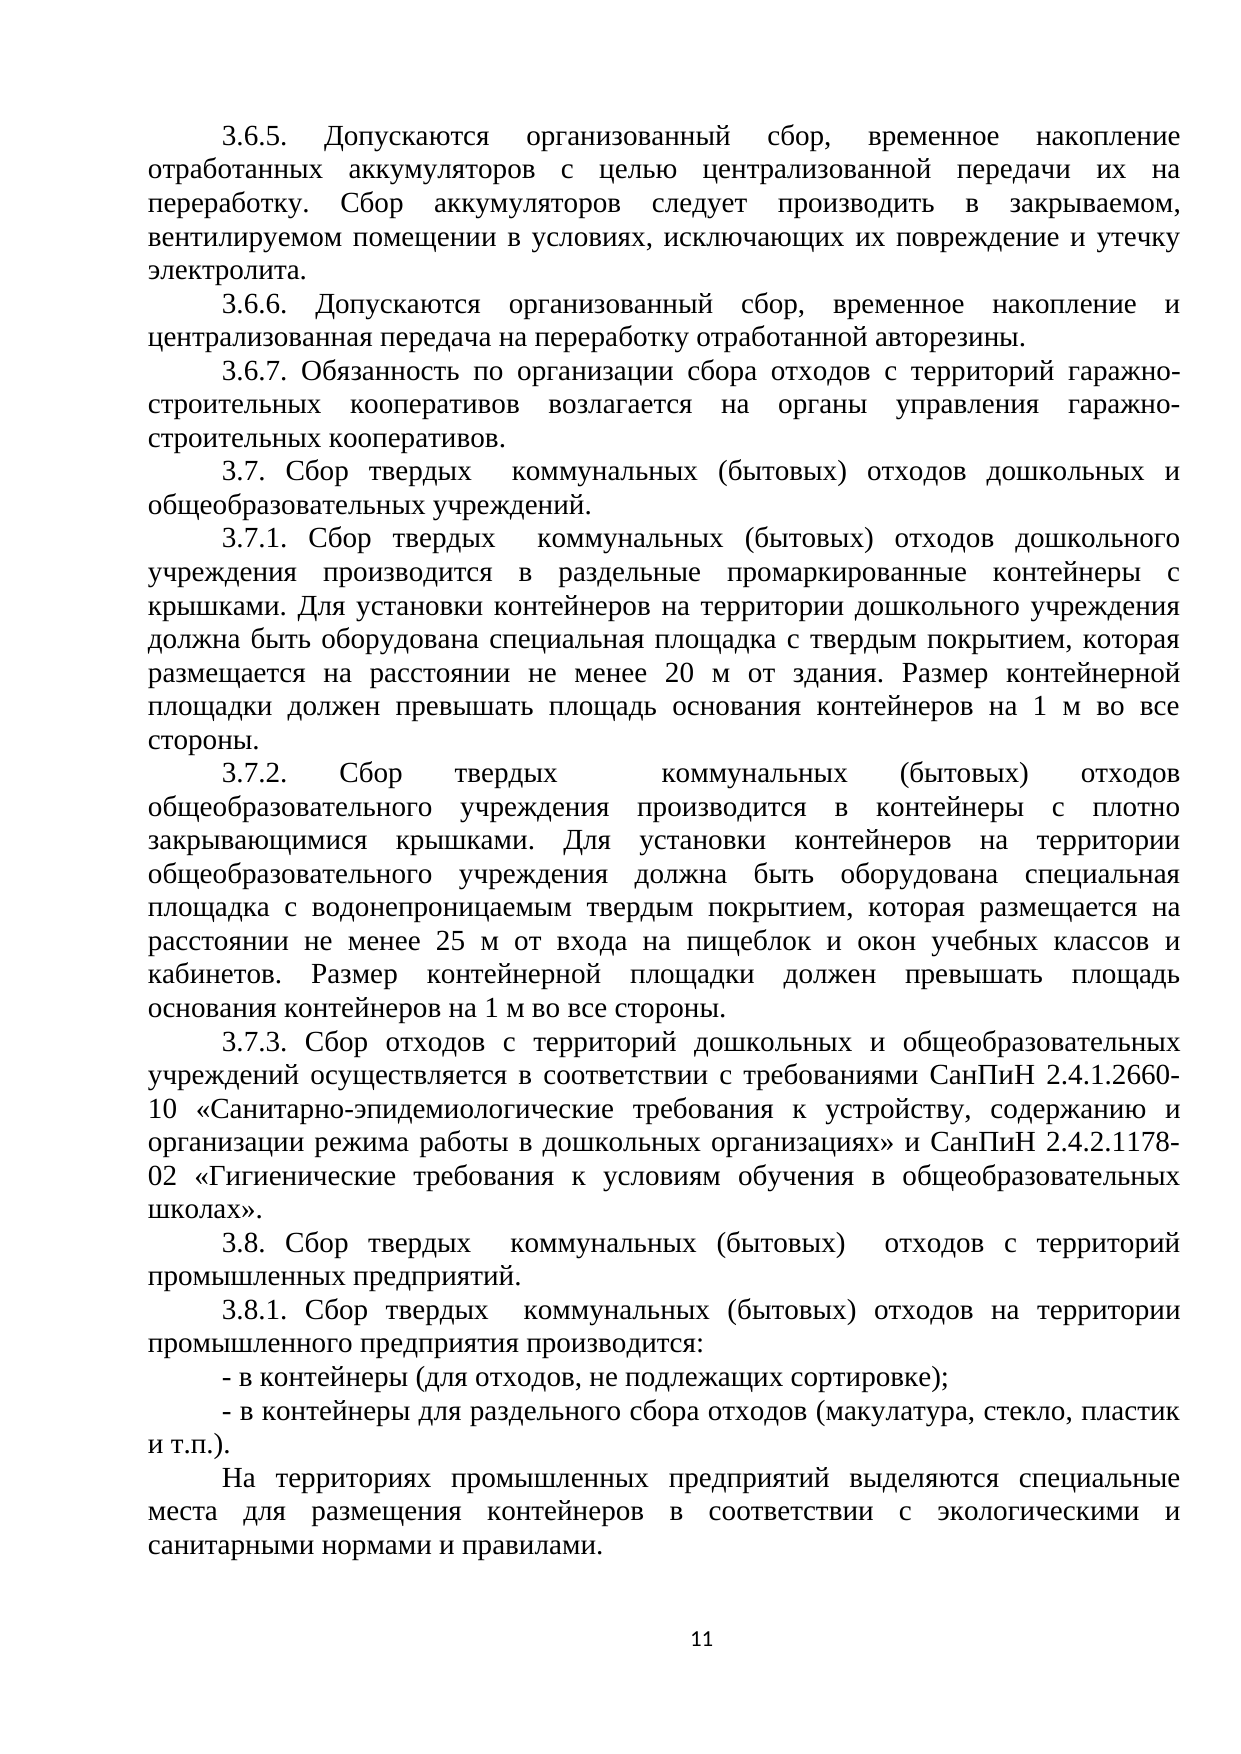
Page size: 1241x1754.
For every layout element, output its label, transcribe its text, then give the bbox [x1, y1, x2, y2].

text - в контейнеры (для отходов, не подлежащих сортировке); [148, 1359, 1181, 1393]
text 3.6.7. Обязанность по организации сбора отходов с территорий гаражно-строительных кооперативов возлагается на органы управления гаражно-строительных кооперативов. [148, 353, 1181, 453]
text На территориях промышленных предприятий выделяются специальные места для размещения контейнеров в соответствии с экологическими и санитарными нормами и правилами. [148, 1460, 1181, 1560]
text 3.6.5. Допускаются организованный сбор, временное накопление отработанных аккумуляторов с целью централизованной передачи их на переработку. Сбор аккумуляторов следует производить в закрываемом, вентилируемом помещении в условиях, исключающих их повреждение и утечку электролита. [148, 118, 1181, 286]
text 3.7.2. Сбор твердых коммунальных (бытовых) отходов общеобразовательного учреждения производится в контейнеры с плотно закрывающимися крышками. Для установки контейнеров на территории общеобразовательного учреждения должна быть оборудована специальная площадка с водонепроницаемым твердым покрытием, которая размещается на расстоянии не менее 25 м от входа на пищеблок и окон учебных классов и кабинетов. Размер контейнерной площадки должен превышать площадь основания контейнеров на 1 м во все стороны. [148, 755, 1181, 1024]
text 3.7. Сбор твердых коммунальных (бытовых) отходов дошкольных и общеобразовательных учреждений. [148, 453, 1181, 521]
text 3.7.3. Сбор отходов с территорий дошкольных и общеобразовательных учреждений осуществляется в соответствии с требованиями СанПиН 2.4.1.2660-10 «Санитарно-эпидемиологические требования к устройству, содержанию и организации режима работы в дошкольных организациях» и СанПиН 2.4.2.1178-02 «Гигиенические требования к условиям обучения в общеобразовательных школах». [148, 1024, 1181, 1225]
text 3.6.6. Допускаются организованный сбор, временное накопление и централизованная передача на переработку отработанной авторезины. [148, 286, 1181, 353]
text 3.7.1. Сбор твердых коммунальных (бытовых) отходов дошкольного учреждения производится в раздельные промаркированные контейнеры с крышками. Для установки контейнеров на территории дошкольного учреждения должна быть оборудована специальная площадка с твердым покрытием, которая размещается на расстоянии не менее 20 м от здания. Размер контейнерной площадки должен превышать площадь основания контейнеров на 1 м во все стороны. [148, 521, 1181, 755]
text 3.8.1. Сбор твердых коммунальных (бытовых) отходов на территории промышленного предприятия производится: [148, 1292, 1181, 1359]
text 3.8. Сбор твердых коммунальных (бытовых) отходов с территорий промышленных предприятий. [148, 1225, 1181, 1292]
text - в контейнеры для раздельного сбора отходов (макулатура, стекло, пластик и т.п.). [148, 1393, 1181, 1460]
